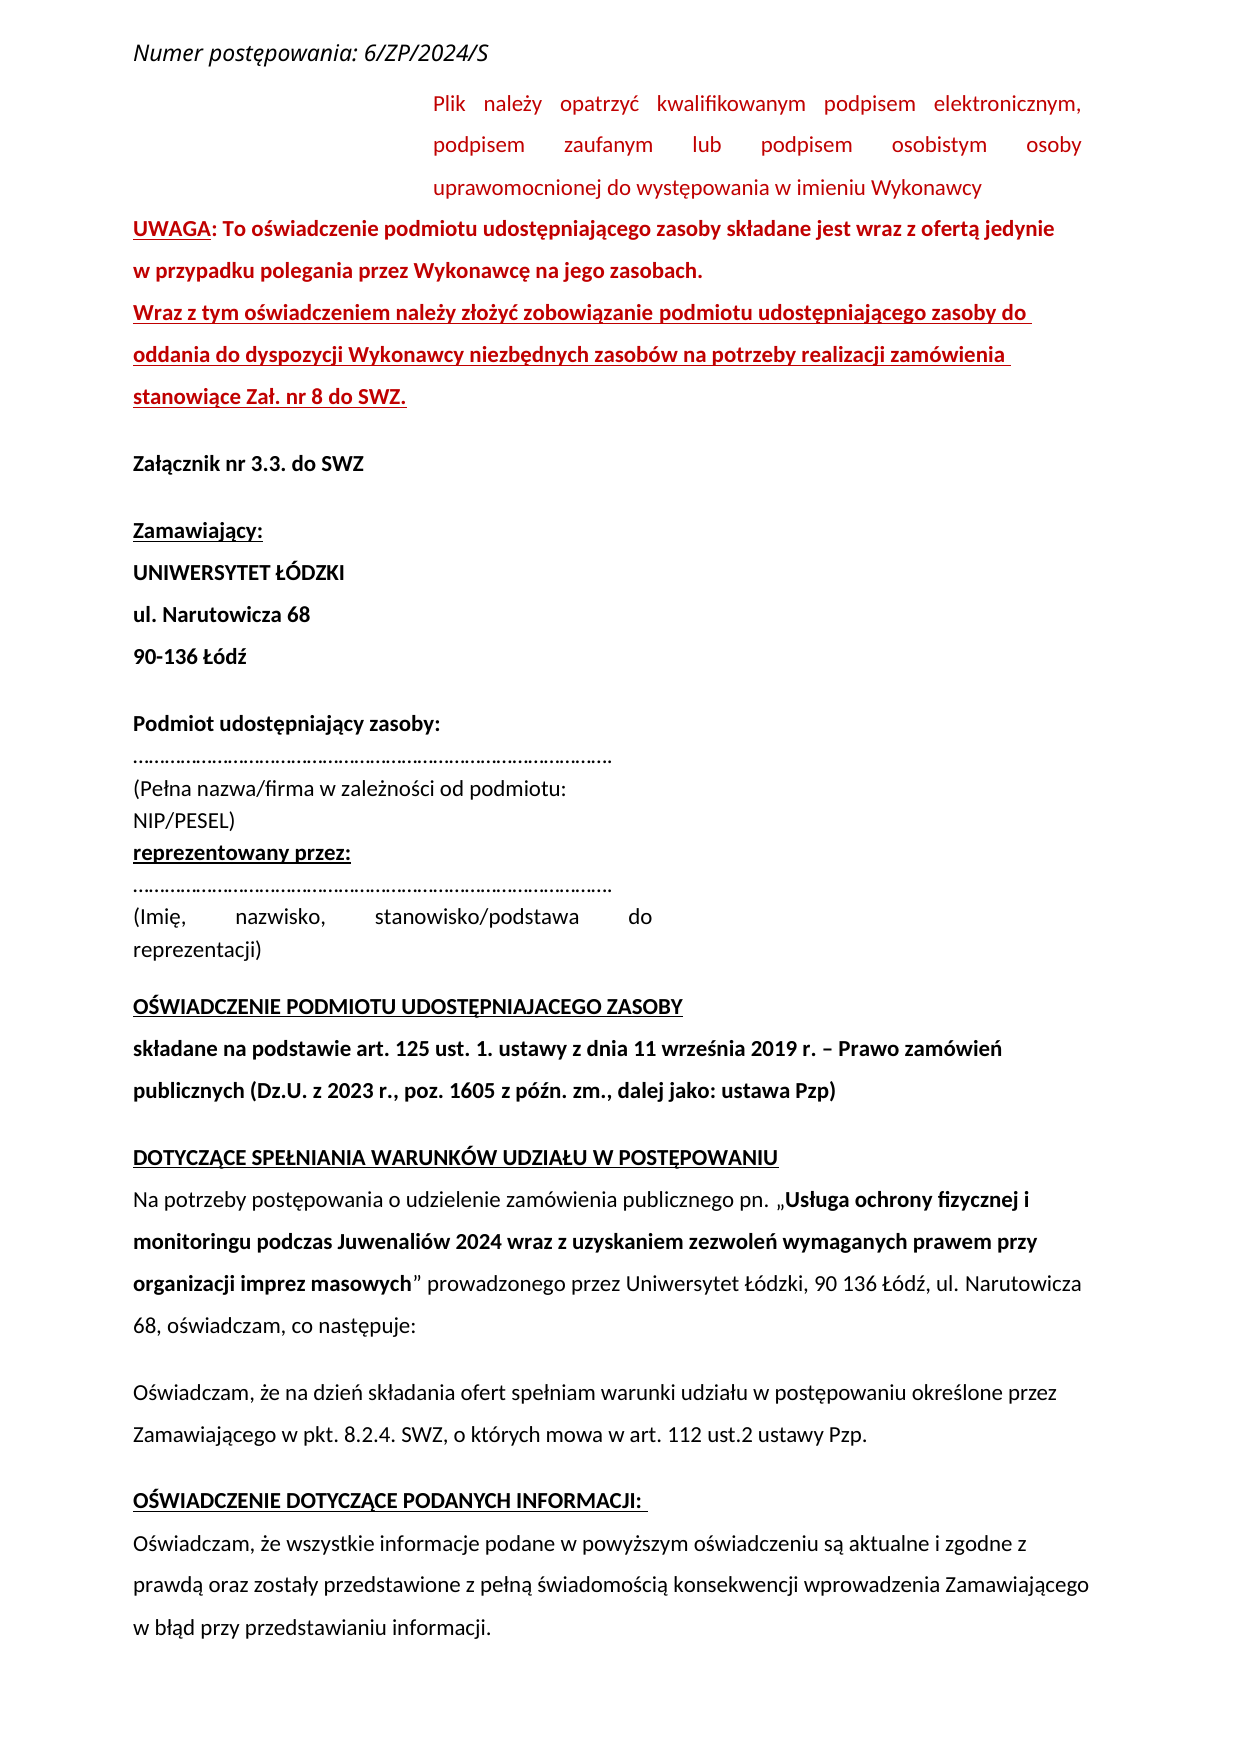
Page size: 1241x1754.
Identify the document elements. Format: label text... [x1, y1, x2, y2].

text (Imię, nazwisko, stanowisko/podstawa do reprezentacji) [133, 902, 653, 963]
text Na potrzeby postępowania o udzielenie zamówienia publicznego pn. „Usługa ochrony fizycznej i monitoringu podczas Juwenaliów 2024 wraz z uzyskaniem zezwoleń wymaganych prawem przy organizacji imprez masowych” prowadzonego przez Uniwersytet Łódzki, 90 136 Łódź, ul. Narutowicza 68, oświadczam, co następuje: [133, 1185, 1092, 1339]
text UNIWERSYTET ŁÓDZKI [133, 558, 1092, 586]
text ………………………………………………………………………………. (Pełna nazwa/firma w zależności od podmiotu: [133, 742, 653, 802]
text 90-136 Łódź [133, 642, 1092, 670]
text Oświadczam, że na dzień składania ofert spełniam warunki udziału w postępowaniu określone przez Zamawiającego w pkt. 8.2.4. SWZ, o których mowa w art. 112 ust.2 ustawy Pzp. [133, 1378, 1095, 1448]
text Plik należy opatrzyć kwalifikowanym podpisem elektronicznym, podpisem zaufanym lub podpisem osobistym osoby uprawomocnionej do występowania w imieniu Wykonawcy [433, 89, 1082, 201]
text UWAGA: To oświadczenie podmiotu udostępniającego zasoby składane jest wraz z ofertą jedynie w przypadku polegania przez Wykonawcę na jego zasobach. [133, 214, 1082, 284]
text NIP/PESEL) [133, 806, 653, 834]
text OŚWIADCZENIE PODMIOTU UDOSTĘPNIAJACEGO ZASOBY [133, 992, 1092, 1020]
text Załącznik nr 3.3. do SWZ [133, 449, 1082, 477]
text reprezentowany przez: [133, 838, 653, 866]
text DOTYCZĄCE SPEŁNIANIA WARUNKÓW UDZIAŁU W POSTĘPOWANIU [133, 1143, 1092, 1171]
text ul. Narutowicza 68 [133, 600, 1092, 628]
text ………………………………………………………………………………. [133, 870, 653, 898]
text Oświadczam, że wszystkie informacje podane w powyższym oświadczeniu są aktualne i zgodne z prawdą oraz zostały przedstawione z pełną świadomością konsekwencji wprowadzenia Zamawiającego w błąd przy przedstawianiu informacji. [133, 1529, 1092, 1641]
text Zamawiający: [133, 516, 1092, 544]
text Wraz z tym oświadczeniem należy złożyć zobowiązanie podmiotu udostępniającego zasoby do oddania do dyspozycji Wykonawcy niezbędnych zasobów na potrzeby realizacji zamówienia stanowiące Zał. nr 8 do SWZ. [133, 298, 1092, 411]
text Podmiot udostępniający zasoby: [133, 709, 1092, 737]
text składane na podstawie art. 125 ust. 1. ustawy z dnia 11 września 2019 r. – Prawo zamówień publicznych (Dz.U. z 2023 r., poz. 1605 z późn. zm., dalej jako: ustawa Pzp) [133, 1034, 1092, 1104]
text OŚWIADCZENIE DOTYCZĄCE PODANYCH INFORMACJI: [133, 1487, 1095, 1515]
